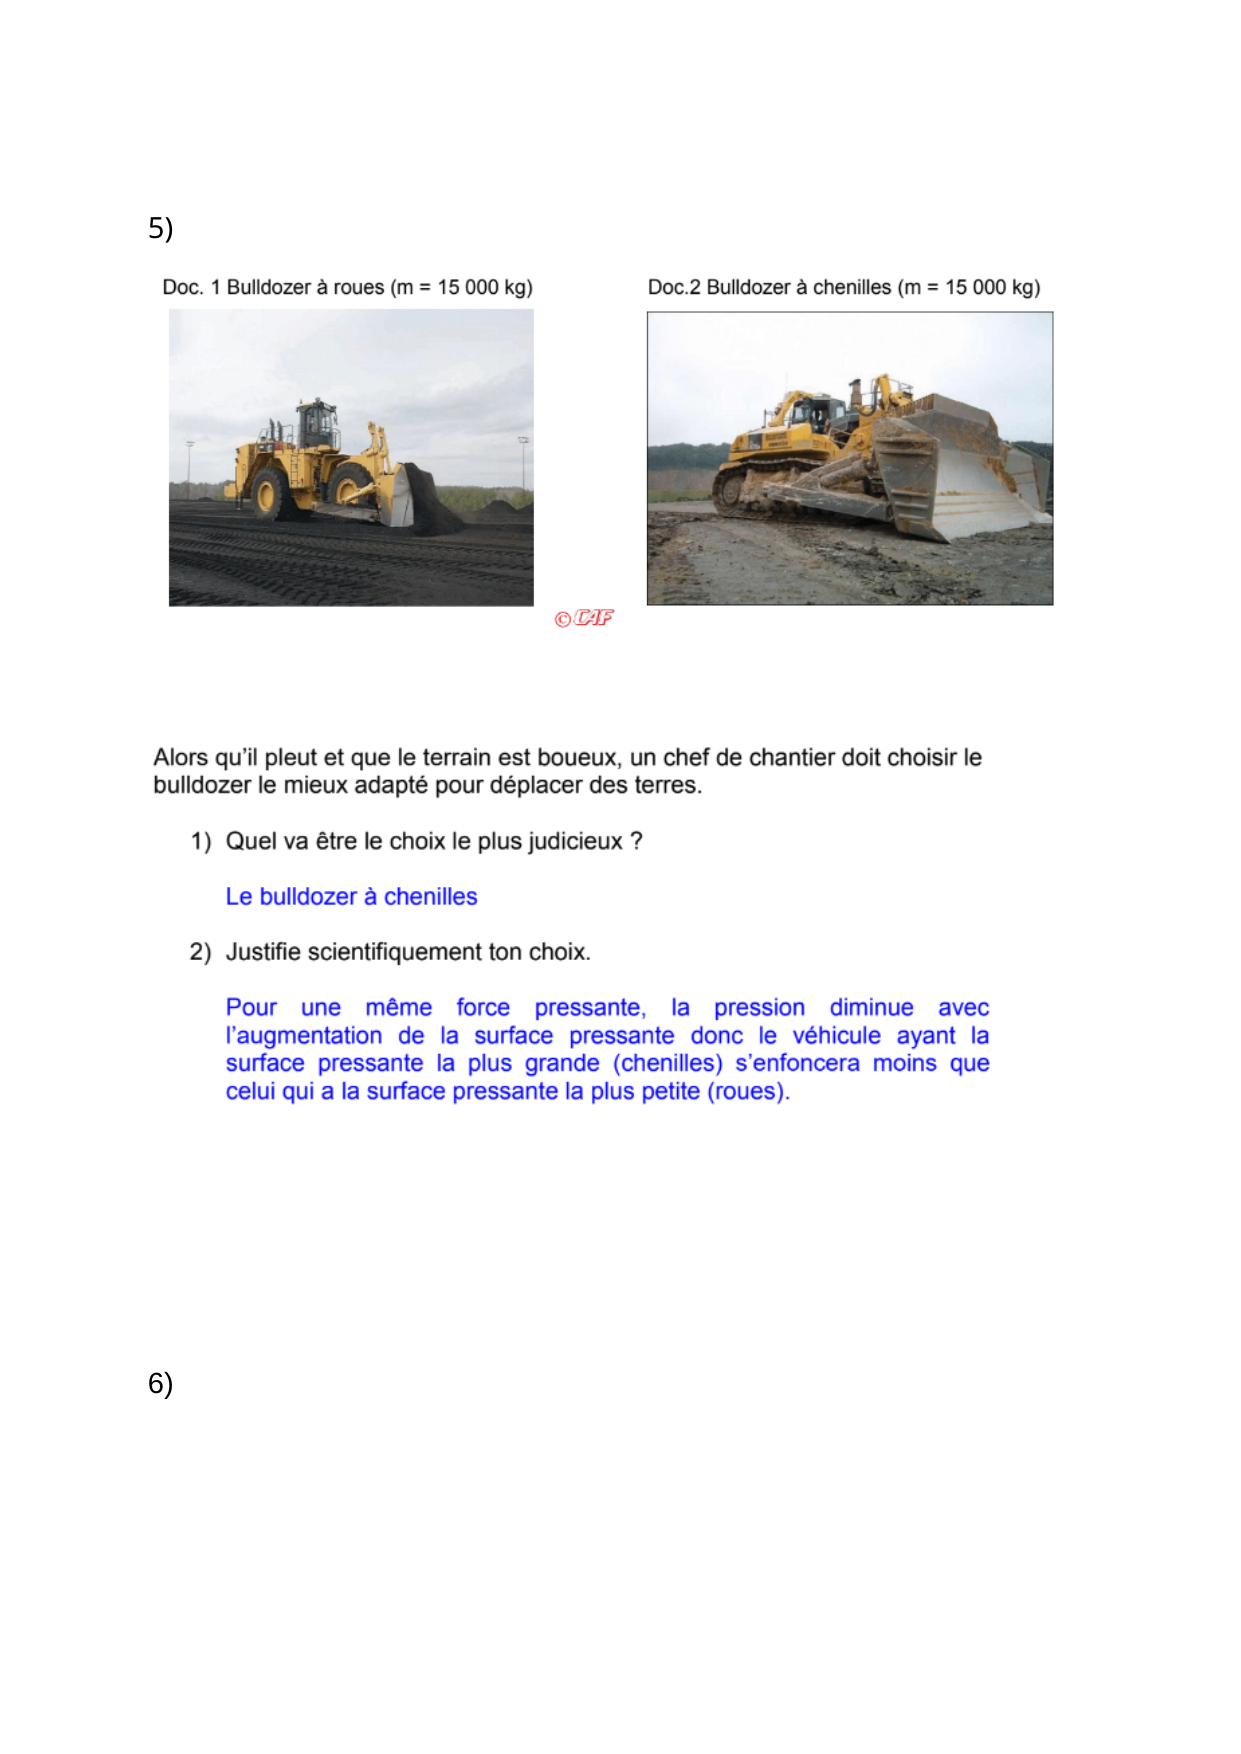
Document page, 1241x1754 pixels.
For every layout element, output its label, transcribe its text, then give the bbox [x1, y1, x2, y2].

picture [147, 741, 1093, 1207]
picture [147, 266, 1093, 629]
text 5) [148, 207, 1093, 247]
text 6) [148, 1366, 1093, 1399]
